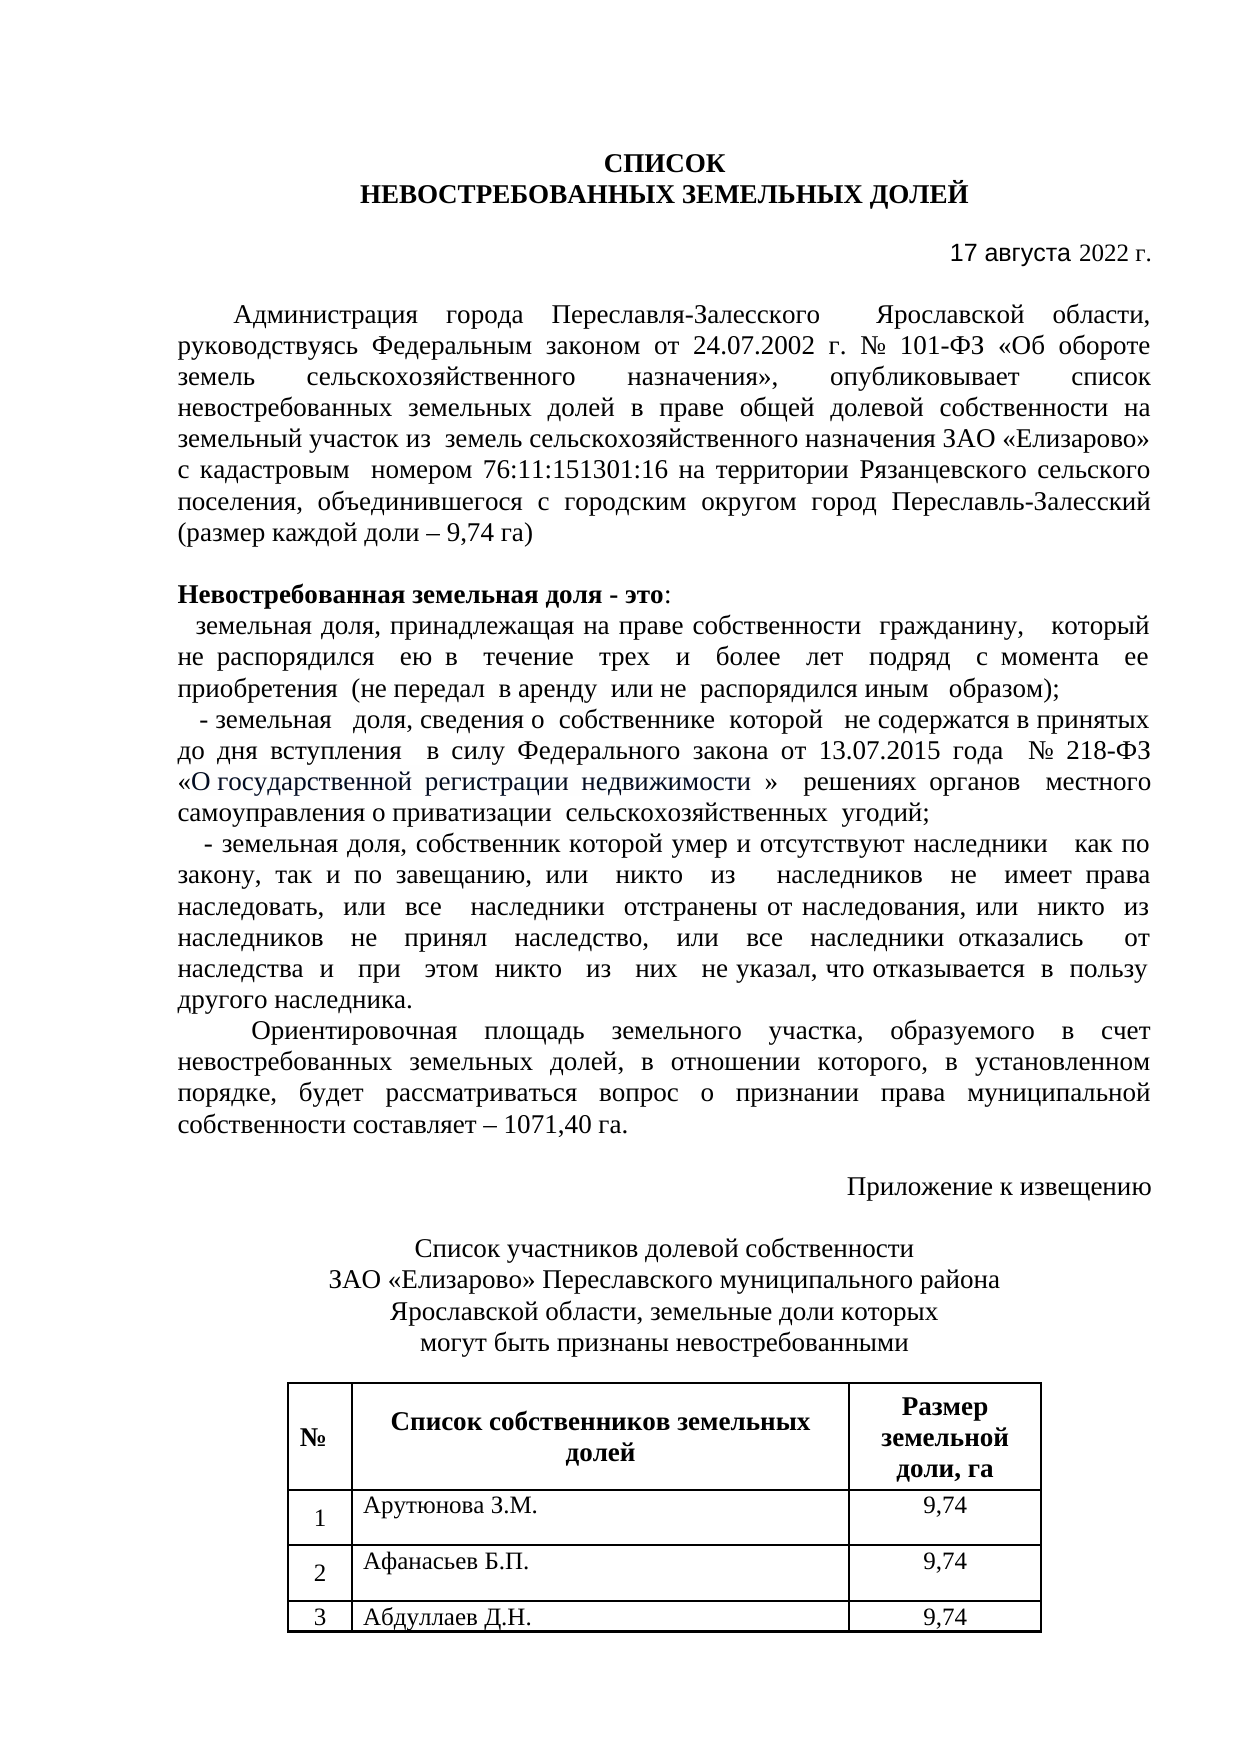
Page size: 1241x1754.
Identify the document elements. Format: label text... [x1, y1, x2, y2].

table_cell 9,74 [850, 1546, 1040, 1599]
table_cell Арутюнова З.М. [353, 1491, 848, 1544]
table_cell 1 [289, 1491, 351, 1544]
table_header Список собственников земельных долей [353, 1384, 848, 1488]
text ЗАО «Елизарово» Переславского муниципального района [177, 1263, 1152, 1294]
text НЕВОСТРЕБОВАННЫХ ЗЕМЕЛЬНЫХ ДОЛЕЙ [177, 178, 1152, 209]
table_cell 2 [289, 1546, 351, 1599]
table_header № [289, 1384, 351, 1488]
table_cell 3 [289, 1602, 351, 1630]
table_cell 9,74 [850, 1491, 1040, 1544]
text могут быть признаны невостребованными [177, 1326, 1152, 1357]
text Ориентировочная площадь земельного участка, образуемого в счет невостребованных земельных долей, в отношении которого, в установленном порядке, будет рассматриваться вопрос о признании права муниципальной собственности составляет – 1071,40 га. [177, 1014, 1152, 1139]
text - земельная доля, сведения о собственнике которой не содержатся в принятых до дня вступления в силу Федерального закона от 13.07.2015 года № 218-ФЗ «О государственной регистрации недвижимости » решениях органов местного самоуправления о приватизации сельскохозяйственных угодий; [1, 703, 1152, 827]
text земельная доля, принадлежащая на праве собственности гражданину, который не распорядился ею в течение трех и более лет подряд с момента ее приобретения (не передал в аренду или не распорядился иным образом); [177, 609, 1152, 703]
text - земельная доля, собственник которой умер и отсутствуют наследники как по закону, так и по завещанию, или никто из наследников не имеет права наследовать, или все наследники отстранены от наследования, или никто из наследников не принял наследство, или все наследники отказались от наследства и при этом никто из них не указал, что отказывается в пользу другого наследника. [177, 827, 1152, 1014]
text Список участников долевой собственности [177, 1232, 1152, 1263]
text 17 августа 2022 г. [177, 238, 1152, 267]
table_cell Афанасьев Б.П. [353, 1546, 848, 1599]
text СПИСОК [177, 147, 1152, 178]
text Невостребованная земельная доля - это: [177, 578, 1152, 609]
text Администрация города Переславля-Залесского Ярославской области, руководствуясь Федеральным законом от 24.07.2002 г. № 101-ФЗ «Об обороте земель сельскохозяйственного назначения», опубликовывает список невостребованных земельных долей в праве общей долевой собственности на земельный участок из земель сельскохозяйственного назначения ЗАО «Елизарово» с кадастровым номером 76:11:151301:16 на территории Рязанцевского сельского поселения, объединившегося с городским округом город Переславль-Залесский (размер каждой доли – 9,74 га) [177, 298, 1152, 547]
table_cell Абдуллаев Д.Н. [353, 1602, 848, 1630]
table_cell 9,74 [850, 1602, 1040, 1630]
table_header Размер земельной доли, га [850, 1384, 1040, 1488]
text Приложение к извещению [177, 1170, 1152, 1201]
text Ярославской области, земельные доли которых [177, 1294, 1152, 1326]
